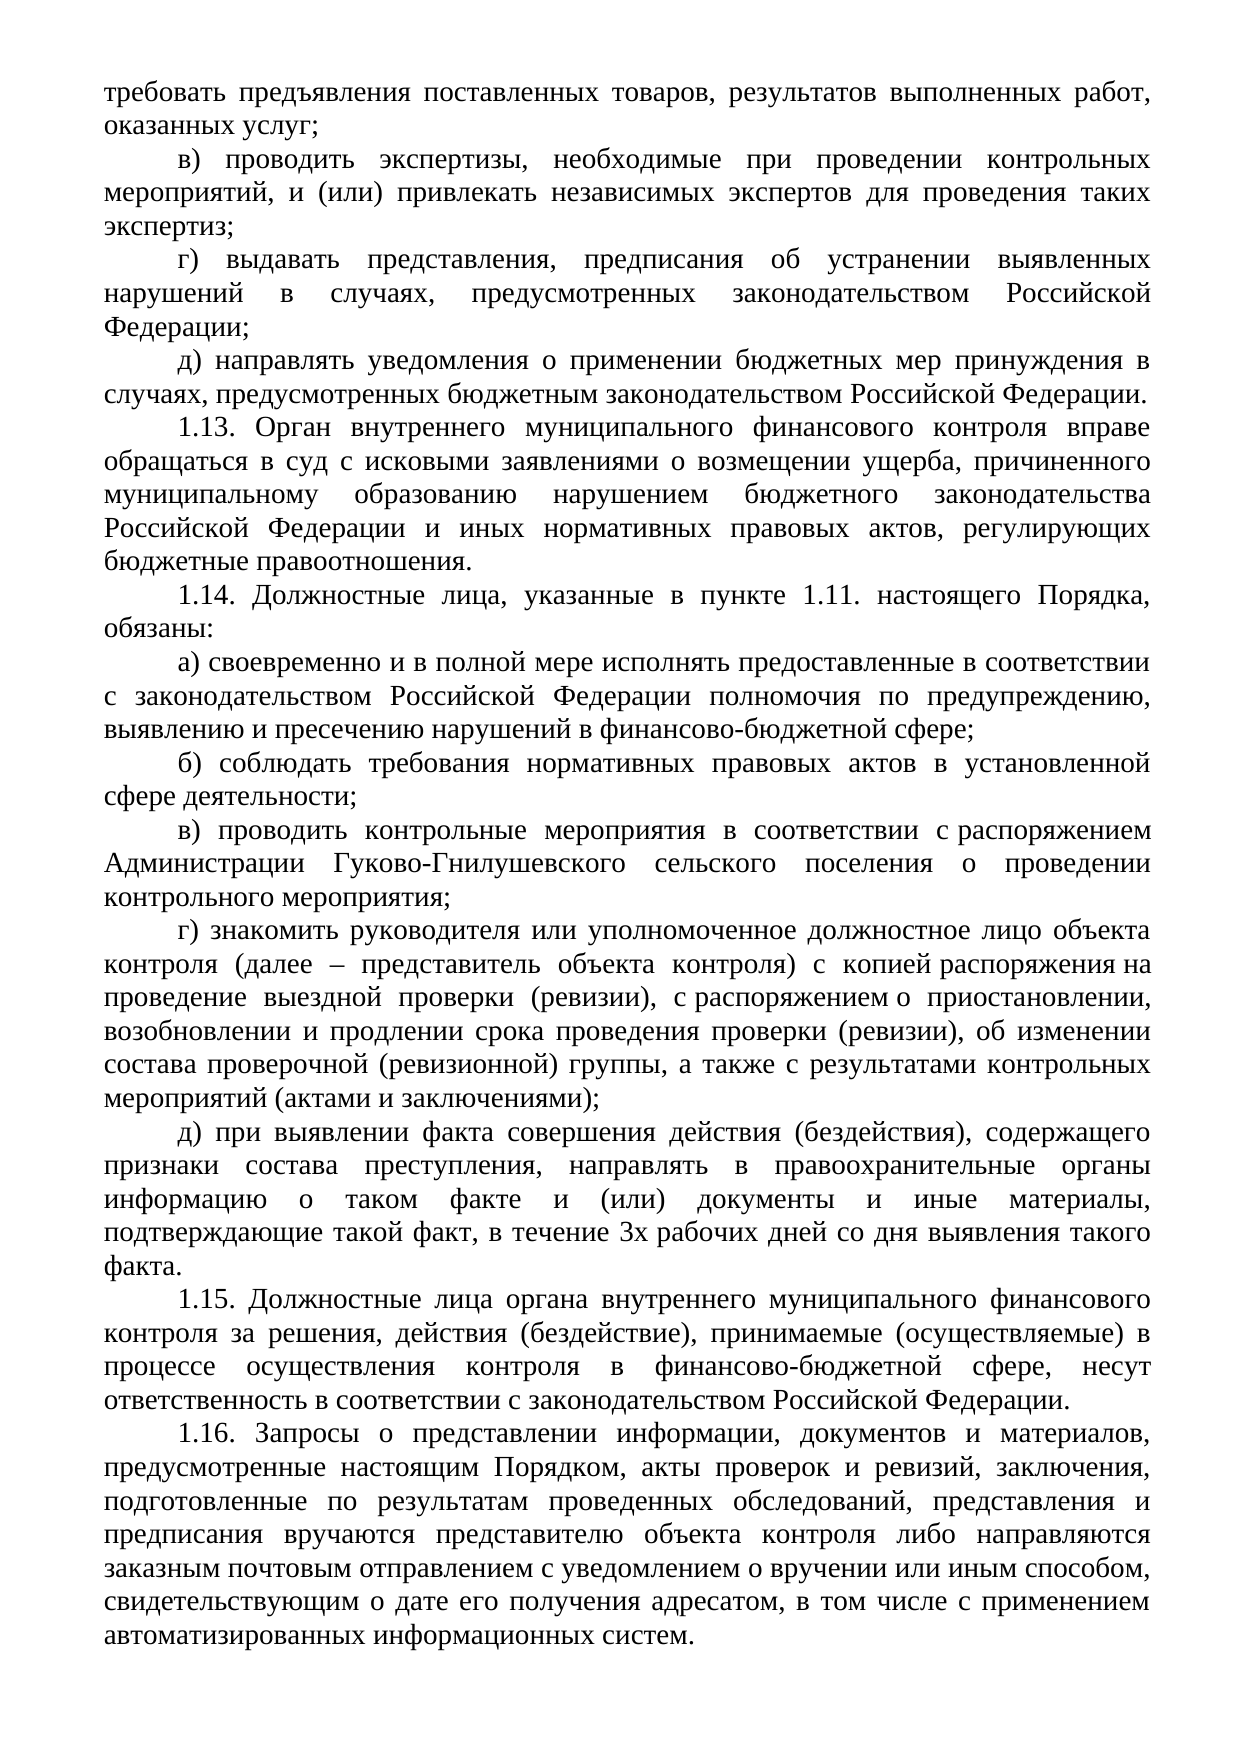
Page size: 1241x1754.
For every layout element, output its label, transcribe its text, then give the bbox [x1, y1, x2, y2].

text в) проводить контрольные мероприятия в соответствии с распоряжением Администрации Гуково-Гнилушевского сельского поселения о проведении контрольного мероприятия; [103, 812, 1152, 912]
text а) своевременно и в полной мере исполнять предоставленные в соответствии с законодательством Российской Федерации полномочия по предупреждению, выявлению и пресечению нарушений в финансово-бюджетной сфере; [103, 644, 1152, 745]
text д) при выявлении факта совершения действия (бездействия), содержащего признаки состава преступления, направлять в правоохранительные органы информацию о таком факте и (или) документы и иные материалы, подтверждающие такой факт, в течение 3х рабочих дней со дня выявления такого факта. [103, 1114, 1152, 1281]
text г) выдавать представления, предписания об устранении выявленных нарушений в случаях, предусмотренных законодательством Российской Федерации; [103, 242, 1152, 342]
text в) проводить экспертизы, необходимые при проведении контрольных мероприятий, и (или) привлекать независимых экспертов для проведения таких экспертиз; [103, 141, 1152, 242]
text 1.13. Орган внутреннего муниципального финансового контроля вправе обращаться в суд с исковыми заявлениями о возмещении ущерба, причиненного муниципальному образованию нарушением бюджетного законодательства Российской Федерации и иных нормативных правовых актов, регулирующих бюджетные правоотношения. [103, 409, 1152, 577]
text 1.14. Должностные лица, указанные в пункте 1.11. настоящего Порядка, обязаны: [103, 577, 1152, 644]
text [103, 74, 1152, 141]
text б) соблюдать требования нормативных правовых актов в установленной сфере деятельности; [103, 745, 1152, 812]
text 1.16. Запросы о представлении информации, документов и материалов, предусмотренные настоящим Порядком, акты проверок и ревизий, заключения, подготовленные по результатам проведенных обследований, представления и предписания вручаются представителю объекта контроля либо направляются заказным почтовым отправлением с уведомлением о вручении или иным способом, свидетельствующим о дате его получения адресатом, в том числе с применением автоматизированных информационных систем. [103, 1416, 1152, 1650]
text д) направлять уведомления о применении бюджетных мер принуждения в случаях, предусмотренных бюджетным законодательством Российской Федерации. [103, 342, 1152, 409]
text г) знакомить руководителя или уполномоченное должностное лицо объекта контроля (далее – представитель объекта контроля) с копией распоряжения на проведение выездной проверки (ревизии), с распоряжением о приостановлении, возобновлении и продлении срока проведения проверки (ревизии), об изменении состава проверочной (ревизионной) группы, а также с результатами контрольных мероприятий (актами и заключениями); [103, 912, 1152, 1114]
text 1.15. Должностные лица органа внутреннего муниципального финансового контроля за решения, действия (бездействие), принимаемые (осуществляемые) в процессе осуществления контроля в финансово-бюджетной сфере, несут ответственность в соответствии с законодательством Российской Федерации. [103, 1281, 1152, 1416]
